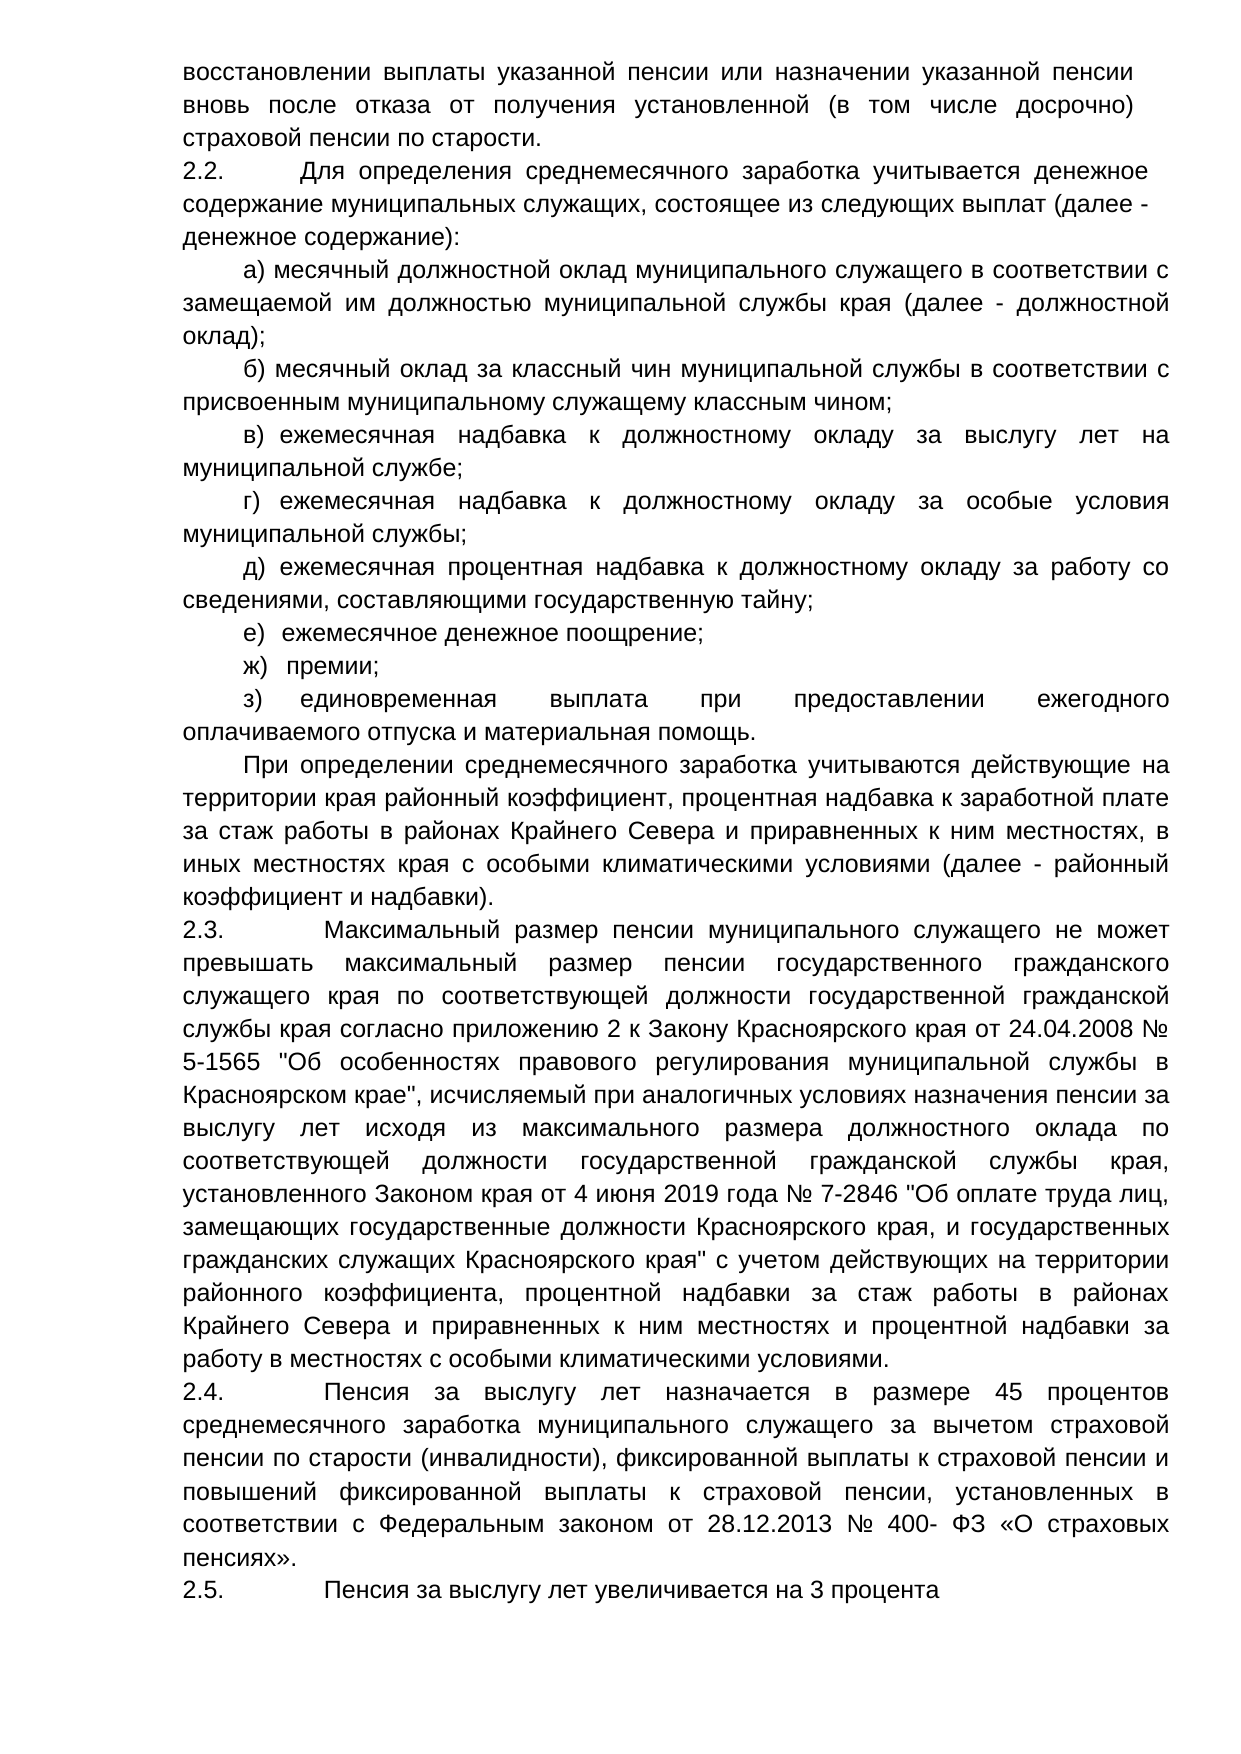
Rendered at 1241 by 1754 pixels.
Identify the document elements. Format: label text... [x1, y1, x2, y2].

text д) ежемесячная процентная надбавка к должностному окладу за работу со сведениями, составляющими государственную тайну; [182, 549, 1171, 615]
text При определении среднемесячного заработка учитываются действующие на территории края районный коэффициент, процентная надбавка к заработной плате за стаж работы в районах Крайнего Севера и приравненных к ним местностях, в иных местностях края с особыми климатическими условиями (далее - районный коэффициент и надбавки). [182, 747, 1171, 912]
text г) ежемесячная надбавка к должностному окладу за особые условия муниципальной службы; [182, 483, 1171, 549]
list Для определения среднемесячного заработка учитывается денежное содержание муниципальных служащих, состоящее из следующих выплат (далее - денежное содержание): [182, 153, 1150, 252]
text з) единовременная выплата при предоставлении ежегодного оплачиваемого отпуска и материальная помощь. [182, 681, 1171, 747]
text б) месячный оклад за классный чин муниципальной службы в соответствии с присвоенным муниципальному служащему классным чином; [182, 351, 1171, 417]
text восстановлении выплаты указанной пенсии или назначении указанной пенсии вновь после отказа от получения установленной (в том числе досрочно) страховой пенсии по старости. [182, 54, 1135, 153]
list Пенсия за выслугу лет назначается в размере 45 процентов среднемесячного заработка муниципального служащего за вычетом страховой пенсии по старости (инвалидности), фиксированной выплаты к страховой пенсии и повышений фиксированной выплаты к страховой пенсии, установленных в соответствии с Федеральным законом от 28.12.2013 № 400- ФЗ «О страховых пенсиях». [182, 1374, 1171, 1573]
list Максимальный размер пенсии муниципального служащего не может превышать максимальный размер пенсии государственного гражданского служащего края по соответствующей должности государственной гражданской службы края согласно приложению 2 к Закону Красноярского края от 24.04.2008 № 5-1565 "Об особенностях правового регулирования муниципальной службы в Красноярском крае", исчисляемый при аналогичных условиях назначения пенсии за выслугу лет исходя из максимального размера должностного оклада по соответствующей должности государственной гражданской службы края, установленного Законом края от 4 июня 2019 года № 7-2846 "Об оплате труда лиц, замещающих государственные должности Красноярского края, и государственных гражданских служащих Красноярского края" с учетом действующих на территории районного коэффициента, процентной надбавки за стаж работы в районах Крайнего Севера и приравненных к ним местностях и процентной надбавки за работу в местностях с особыми климатическими условиями. [182, 912, 1171, 1374]
text е) ежемесячное денежное поощрение; [182, 615, 1171, 648]
text в) ежемесячная надбавка к должностному окладу за выслугу лет на муниципальной службе; [182, 417, 1171, 483]
text ж) премии; [182, 648, 1171, 681]
list Пенсия за выслугу лет увеличивается на 3 процента [182, 1573, 1171, 1606]
text а) месячный должностной оклад муниципального служащего в соответствии с замещаемой им должностью муниципальной службы края (далее - должностной оклад); [182, 252, 1171, 351]
